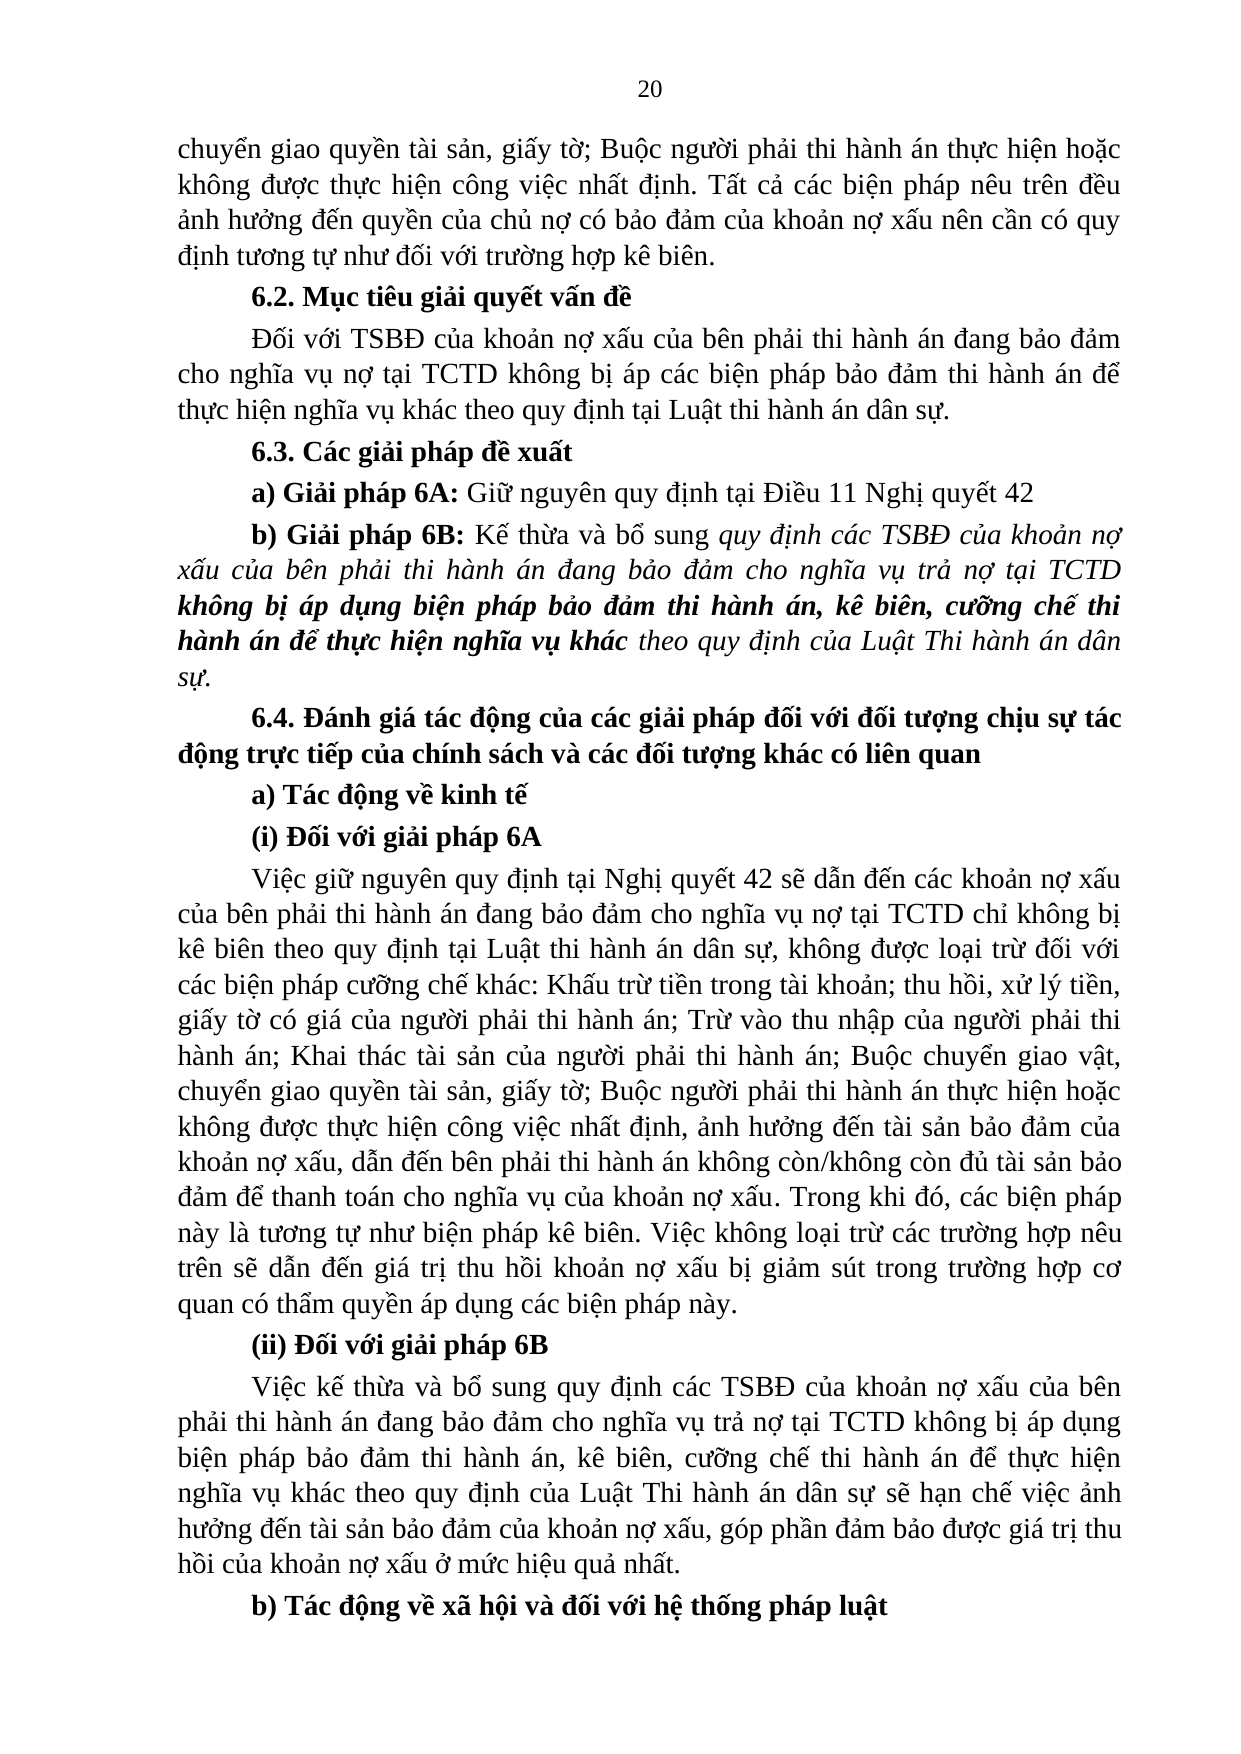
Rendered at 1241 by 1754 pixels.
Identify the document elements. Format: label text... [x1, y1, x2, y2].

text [177, 131, 1122, 272]
text Việc kế thừa và bổ sung quy định các TSBĐ của khoản nợ xấu của bên phải thi hành án đang bảo đảm cho nghĩa vụ trả nợ tại TCTD không bị áp dụng biện pháp bảo đảm thi hành án, kê biên, cưỡng chế thi hành án để thực hiện nghĩa vụ khác theo quy định của Luật Thi hành án dân sự sẽ hạn chế việc ảnh hưởng đến tài sản bảo đảm của khoản nợ xấu, góp phần đảm bảo được giá trị thu hồi của khoản nợ xấu ở mức hiệu quả nhất. [177, 1368, 1122, 1581]
text Đối với TSBĐ của khoản nợ xấu của bên phải thi hành án đang bảo đảm cho nghĩa vụ nợ tại TCTD không bị áp các biện pháp bảo đảm thi hành án để thực hiện nghĩa vụ khác theo quy định tại Luật thi hành án dân sự. [177, 320, 1122, 426]
text 6.2. Mục tiêu giải quyết vấn đề [177, 278, 1122, 314]
text 6.3. Các giải pháp đề xuất [177, 433, 1122, 468]
text a) Giải pháp 6A: Giữ nguyên quy định tại Điều 11 Nghị quyết 42 [177, 474, 1122, 510]
text (ii) Đối với giải pháp 6B [177, 1326, 1122, 1362]
text Việc giữ nguyên quy định tại Nghị quyết 42 sẽ dẫn đến các khoản nợ xấu của bên phải thi hành án đang bảo đảm cho nghĩa vụ nợ tại TCTD chỉ không bị kê biên theo quy định tại Luật thi hành án dân sự, không được loại trừ đối với các biện pháp cưỡng chế khác: Khấu trừ tiền trong tài khoản; thu hồi, xử lý tiền, giấy tờ có giá của người phải thi hành án; Trừ vào thu nhập của người phải thi hành án; Khai thác tài sản của người phải thi hành án; Buộc chuyển giao vật, chuyển giao quyền tài sản, giấy tờ; Buộc người phải thi hành án thực hiện hoặc không được thực hiện công việc nhất định, ảnh hưởng đến tài sản bảo đảm của khoản nợ xấu, dẫn đến bên phải thi hành án không còn/không còn đủ tài sản bảo đảm để thanh toán cho nghĩa vụ của khoản nợ xấu. Trong khi đó, các biện pháp này là tương tự như biện pháp kê biên. Việc không loại trừ các trường hợp nêu trên sẽ dẫn đến giá trị thu hồi khoản nợ xấu bị giảm sút trong trường hợp cơ quan có thẩm quyền áp dụng các biện pháp này. [177, 860, 1122, 1320]
text b) Tác động về xã hội và đối với hệ thống pháp luật [177, 1587, 1122, 1622]
text a) Tác động về kinh tế [177, 776, 1122, 812]
text (i) Đối với giải pháp 6A [177, 818, 1122, 853]
text b) Giải pháp 6B: Kế thừa và bổ sung quy định các TSBĐ của khoản nợ xấu của bên phải thi hành án đang bảo đảm cho nghĩa vụ trả nợ tại TCTD không bị áp dụng biện pháp bảo đảm thi hành án, kê biên, cưỡng chế thi hành án để thực hiện nghĩa vụ khác theo quy định của Luật Thi hành án dân sự. [177, 516, 1122, 693]
text 6.4. Đánh giá tác động của các giải pháp đối với đối tượng chịu sự tác động trực tiếp của chính sách và các đối tượng khác có liên quan [177, 699, 1122, 770]
